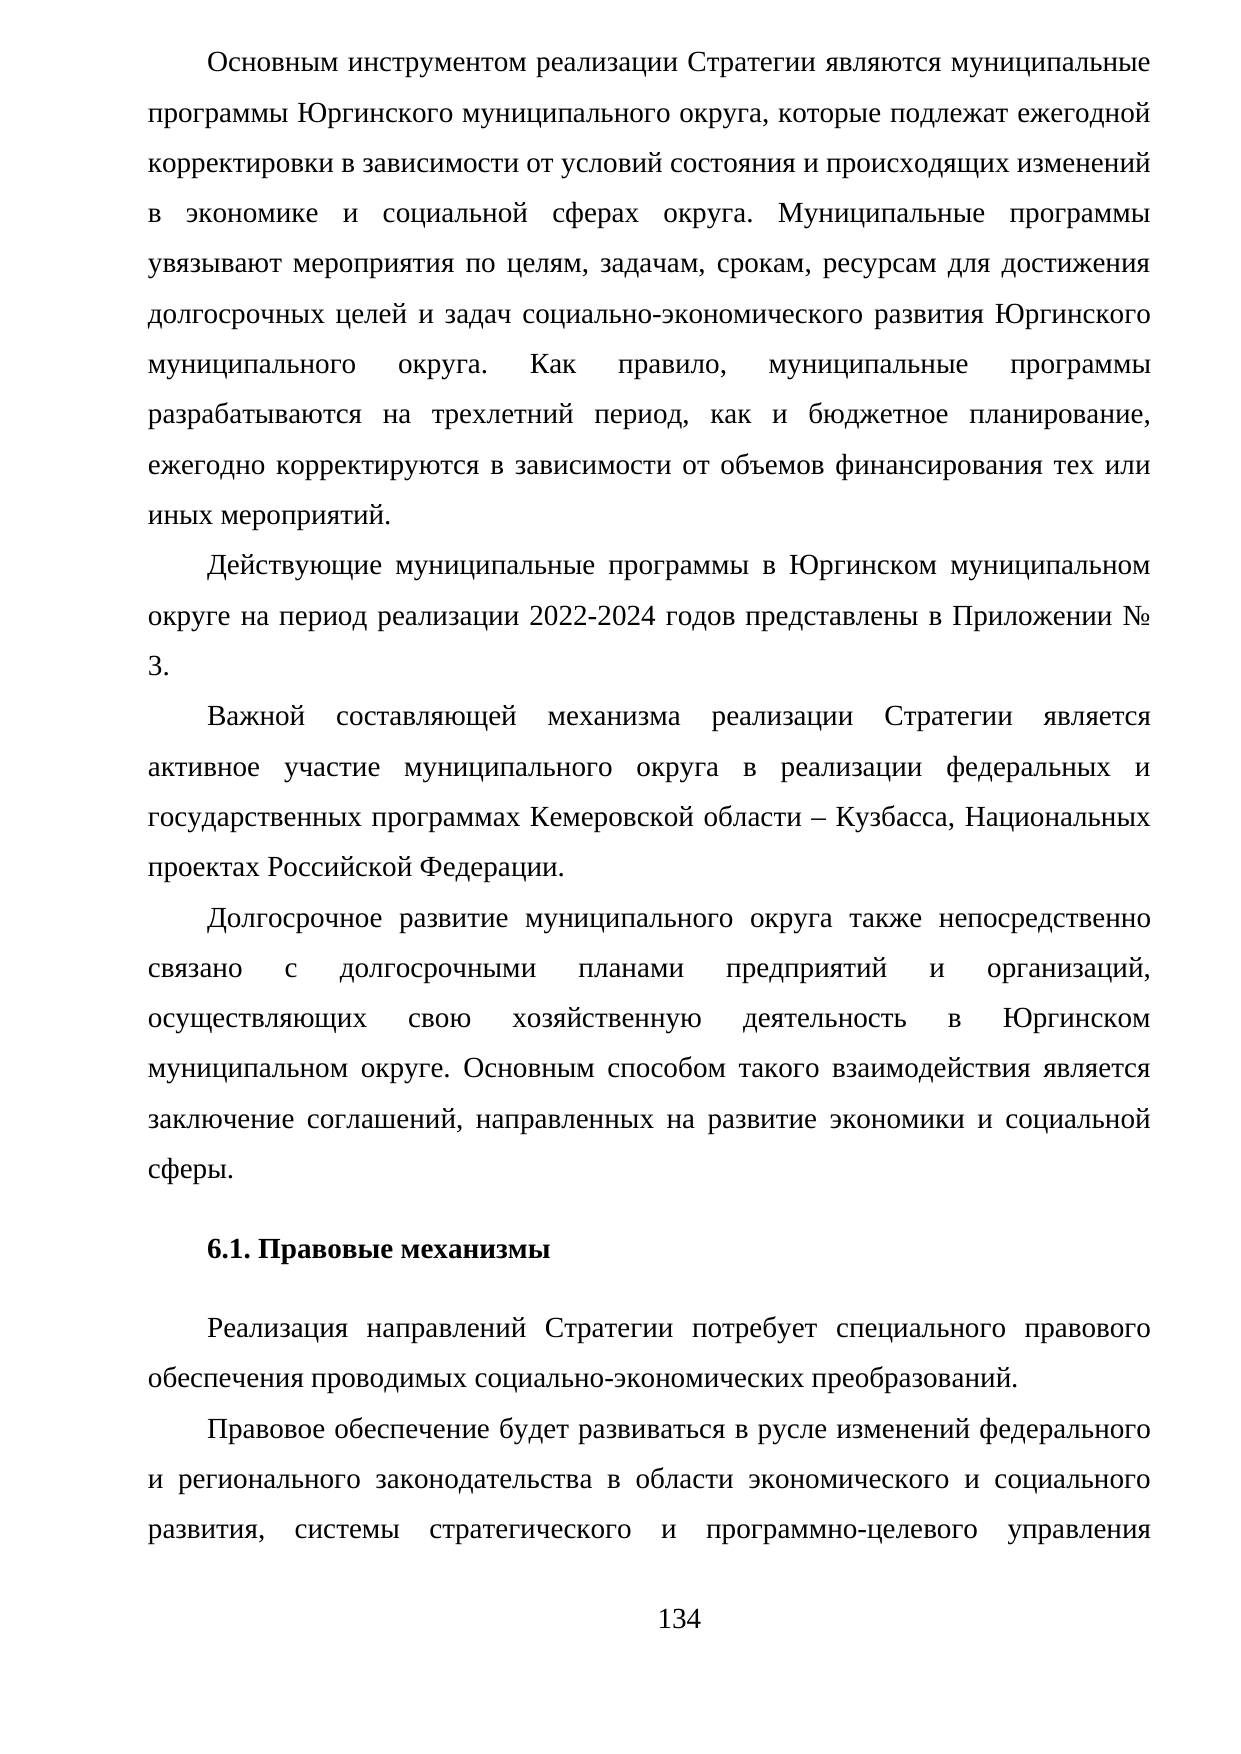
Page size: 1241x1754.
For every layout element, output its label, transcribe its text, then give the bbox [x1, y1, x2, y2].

text Реализация направлений Стратегии потребует специального правового обеспечения проводимых социально-экономических преобразований. [148, 1310, 1152, 1394]
text Долгосрочное развитие муниципального округа также непосредственно связано с долгосрочными планами предприятий и организаций, осуществляющих свою хозяйственную деятельность в Юргинском муниципальном округе. Основным способом такого взаимодействия является заключение соглашений, направленных на развитие экономики и социальной сферы. [148, 900, 1152, 1185]
subtitle Правовые механизмы [207, 1231, 1152, 1264]
text Основным инструментом реализации Стратегии являются муниципальные программы Юргинского муниципального округа, которые подлежат ежегодной корректировки в зависимости от условий состояния и происходящих изменений в экономике и социальной сферах округа. Муниципальные программы увязывают мероприятия по целям, задачам, срокам, ресурсам для достижения долгосрочных целей и задач социально-экономического развития Юргинского муниципального округа. Как правило, муниципальные программы разрабатываются на трехлетний период, как и бюджетное планирование, ежегодно корректируются в зависимости от объемов финансирования тех или иных мероприятий. [148, 44, 1152, 531]
text Важной составляющей механизма реализации Стратегии является активное участие муниципального округа в реализации федеральных и государственных программах Кемеровской области – Кузбасса, Национальных проектах Российской Федерации. [148, 698, 1152, 883]
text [148, 1411, 1152, 1545]
text Действующие муниципальные программы в Юргинском муниципальном округе на период реализации 2022-2024 годов представлены в Приложении № 3. [148, 547, 1152, 682]
